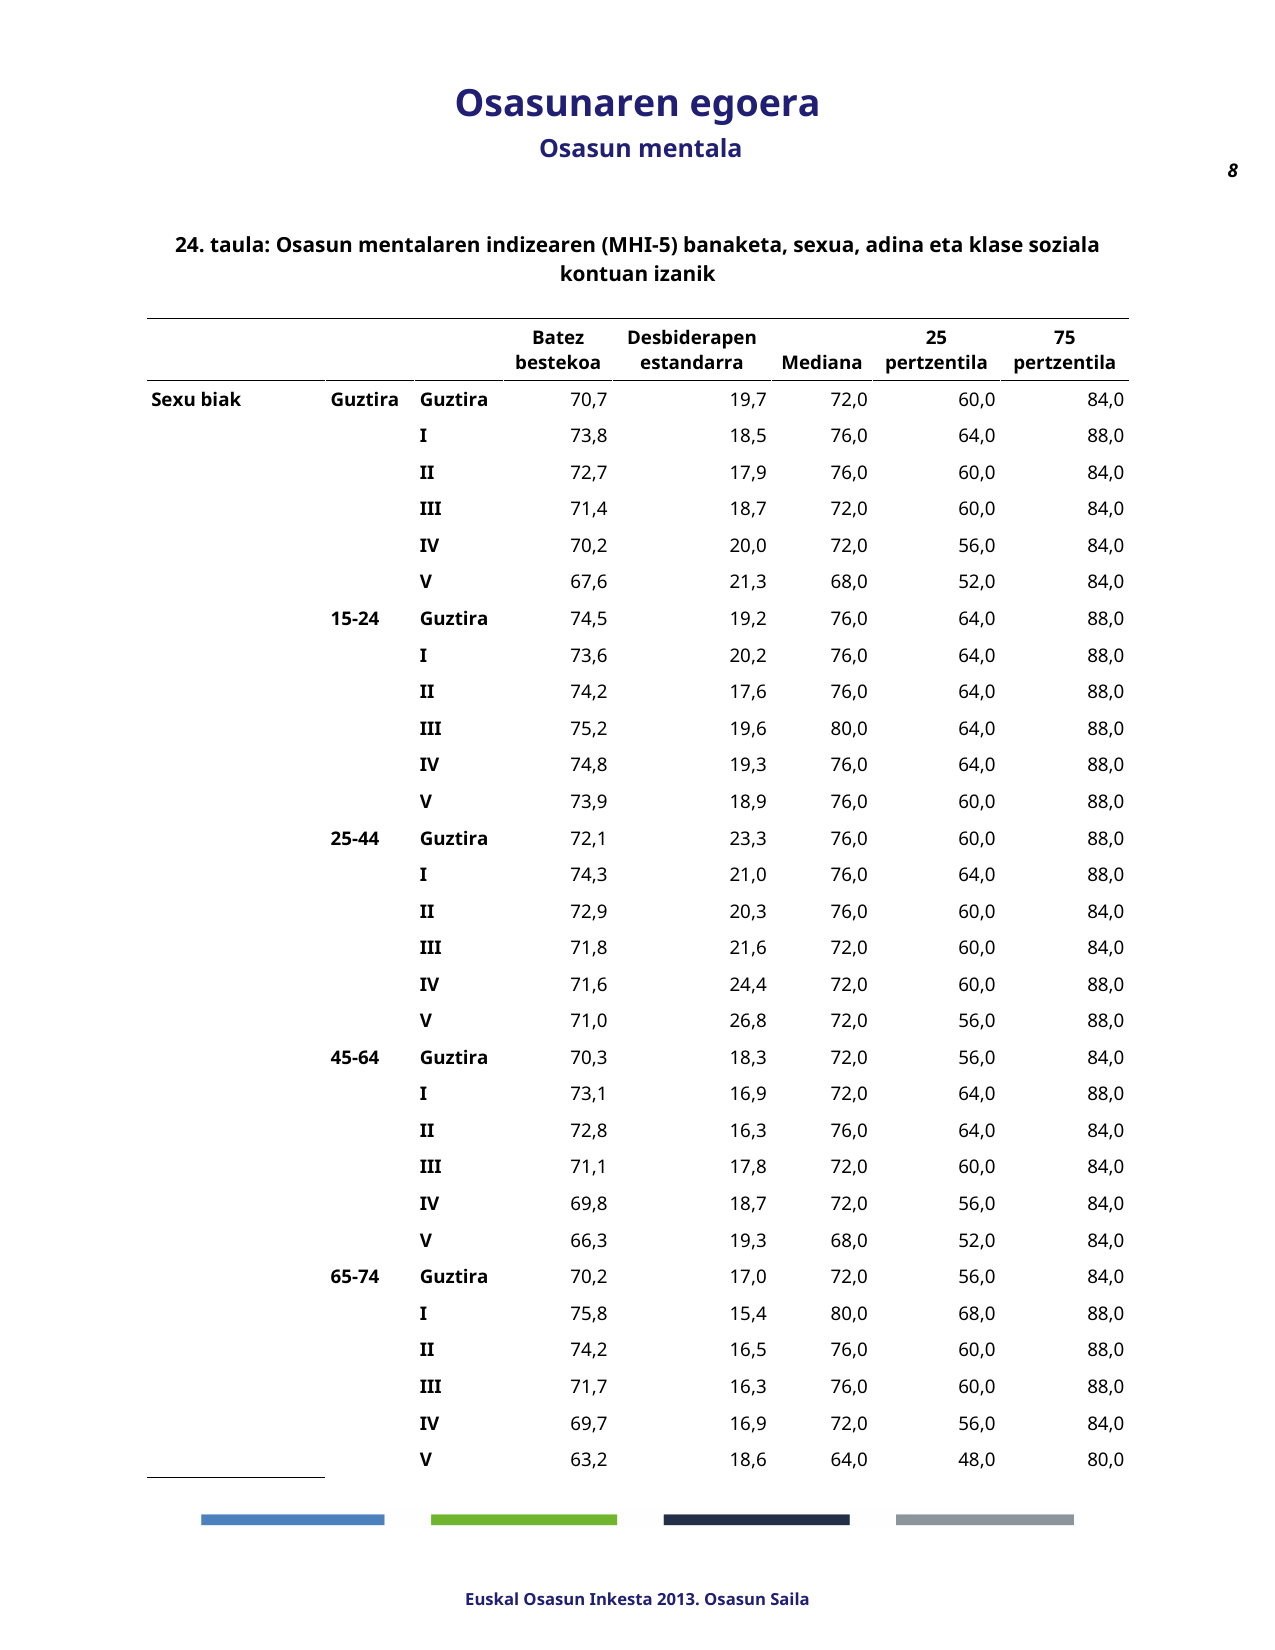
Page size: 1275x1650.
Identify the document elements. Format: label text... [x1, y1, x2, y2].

table_cell 60,0 [873, 1332, 1000, 1367]
table_cell 84,0 [1001, 491, 1129, 526]
table_cell 68,0 [772, 1222, 872, 1257]
table_cell 18,7 [613, 1185, 771, 1221]
table_cell V [415, 1441, 503, 1477]
table_cell 72,0 [772, 930, 872, 965]
table_cell 19,6 [613, 710, 771, 746]
table_cell 64,0 [873, 418, 1000, 453]
table_cell 72,7 [504, 454, 612, 490]
table_cell 64,0 [873, 600, 1000, 636]
table_cell IV [415, 747, 503, 782]
table_cell 56,0 [873, 1003, 1000, 1038]
table_cell 76,0 [772, 637, 872, 672]
table_cell 64,0 [873, 1112, 1000, 1148]
table_cell 88,0 [1001, 966, 1129, 1002]
table_cell 18,5 [613, 418, 771, 453]
table_cell 72,0 [772, 1149, 872, 1184]
table_cell 68,0 [873, 1295, 1000, 1331]
table_cell 20,0 [613, 527, 771, 563]
table_cell 74,2 [504, 674, 612, 709]
table_cell 76,0 [772, 1112, 872, 1148]
table_cell 48,0 [873, 1441, 1000, 1477]
table_cell I [415, 637, 503, 672]
table_cell 64,0 [873, 856, 1000, 892]
table_cell 72,0 [772, 1259, 872, 1294]
table_cell 64,0 [873, 710, 1000, 746]
table_cell 69,7 [504, 1405, 612, 1440]
table_cell Guztira [415, 1259, 503, 1294]
table_cell 80,0 [772, 1295, 872, 1331]
table_cell 17,0 [613, 1259, 771, 1294]
table_cell 74,3 [504, 856, 612, 892]
table_cell 18,3 [613, 1039, 771, 1075]
table_cell 88,0 [1001, 856, 1129, 892]
table_cell III [415, 710, 503, 746]
table_cell 76,0 [772, 600, 872, 636]
table_cell 56,0 [873, 1259, 1000, 1294]
table_cell 84,0 [1001, 930, 1129, 965]
table_cell 88,0 [1001, 637, 1129, 672]
table_cell 18,6 [613, 1441, 771, 1477]
table_cell I [415, 1076, 503, 1111]
table_cell 19,3 [613, 747, 771, 782]
table_cell 67,6 [504, 564, 612, 599]
table_cell 84,0 [1001, 1405, 1129, 1440]
table_cell III [415, 1368, 503, 1404]
table_cell 16,9 [613, 1405, 771, 1440]
table_cell III [415, 930, 503, 965]
table_cell IV [415, 966, 503, 1002]
table_cell 72,8 [504, 1112, 612, 1148]
table_cell 64,0 [772, 1441, 872, 1477]
table_cell 88,0 [1001, 1368, 1129, 1404]
table_cell 72,0 [772, 491, 872, 526]
table_cell 56,0 [873, 527, 1000, 563]
table_cell 71,6 [504, 966, 612, 1002]
table_cell 16,3 [613, 1368, 771, 1404]
table_cell 68,0 [772, 564, 872, 599]
table_cell 84,0 [1001, 1259, 1129, 1294]
table_cell 74,5 [504, 600, 612, 636]
table_cell 84,0 [1001, 1149, 1129, 1184]
table_header Batez bestekoa [504, 319, 612, 380]
table_cell 75,2 [504, 710, 612, 746]
table_cell 25-44 [326, 820, 414, 1038]
table_header 25 pertzentila [873, 319, 1000, 380]
table_cell 84,0 [1001, 527, 1129, 563]
table_cell 60,0 [873, 966, 1000, 1002]
table_cell V [415, 783, 503, 819]
table_cell 72,0 [772, 1039, 872, 1075]
table_cell 65-74 [326, 1259, 414, 1477]
table_header [147, 319, 503, 380]
table_cell III [415, 1149, 503, 1184]
table_cell 72,1 [504, 820, 612, 855]
table_cell 60,0 [873, 491, 1000, 526]
table_cell IV [415, 527, 503, 563]
table_cell 63,2 [504, 1441, 612, 1477]
table_header Mediana [772, 319, 872, 380]
table_cell 88,0 [1001, 1332, 1129, 1367]
table_cell I [415, 1295, 503, 1331]
table_cell 56,0 [873, 1405, 1000, 1440]
table_cell 74,2 [504, 1332, 612, 1367]
table_cell 84,0 [1001, 381, 1129, 417]
table_cell 21,6 [613, 930, 771, 965]
table_cell 70,2 [504, 527, 612, 563]
table_cell Guztira [415, 381, 503, 417]
table_cell 73,8 [504, 418, 612, 453]
table_cell 18,9 [613, 783, 771, 819]
table_cell II [415, 1332, 503, 1367]
table_cell 80,0 [1001, 1441, 1129, 1477]
table_cell II [415, 1112, 503, 1148]
table_cell 52,0 [873, 564, 1000, 599]
table_cell 66,3 [504, 1222, 612, 1257]
table_cell 71,7 [504, 1368, 612, 1404]
table_cell 15-24 [326, 600, 414, 819]
table_cell 71,0 [504, 1003, 612, 1038]
table_cell 76,0 [772, 747, 872, 782]
table_cell 76,0 [772, 454, 872, 490]
table_cell V [415, 1222, 503, 1257]
table_cell 20,2 [613, 637, 771, 672]
table_cell 76,0 [772, 893, 872, 928]
table_cell 24,4 [613, 966, 771, 1002]
table_cell 72,0 [772, 381, 872, 417]
table_cell 60,0 [873, 893, 1000, 928]
table_cell 84,0 [1001, 564, 1129, 599]
table_cell 16,5 [613, 1332, 771, 1367]
table_cell 84,0 [1001, 1185, 1129, 1221]
table_cell 19,2 [613, 600, 771, 636]
table_cell IV [415, 1185, 503, 1221]
table_cell 18,7 [613, 491, 771, 526]
table_cell Sexu biak [147, 381, 325, 1477]
table_cell 76,0 [772, 820, 872, 855]
table_cell 69,8 [504, 1185, 612, 1221]
table_cell I [415, 856, 503, 892]
table_cell 15,4 [613, 1295, 771, 1331]
table_cell 73,9 [504, 783, 612, 819]
table_cell 64,0 [873, 747, 1000, 782]
table_cell 60,0 [873, 820, 1000, 855]
table_cell 88,0 [1001, 600, 1129, 636]
table_cell 70,3 [504, 1039, 612, 1075]
table_cell 60,0 [873, 1149, 1000, 1184]
table_cell 84,0 [1001, 1222, 1129, 1257]
table_cell 76,0 [772, 856, 872, 892]
table_cell 72,0 [772, 1185, 872, 1221]
table_cell 17,9 [613, 454, 771, 490]
table_cell 76,0 [772, 418, 872, 453]
table_cell 76,0 [772, 1332, 872, 1367]
picture [201, 1510, 1074, 1529]
table_cell 76,0 [772, 783, 872, 819]
table_cell V [415, 564, 503, 599]
table_cell 19,7 [613, 381, 771, 417]
table_cell 84,0 [1001, 454, 1129, 490]
table_cell 23,3 [613, 820, 771, 855]
table_cell 45-64 [326, 1039, 414, 1257]
table_cell 73,6 [504, 637, 612, 672]
table_cell 75,8 [504, 1295, 612, 1331]
table_cell 72,9 [504, 893, 612, 928]
table_header 75 pertzentila [1001, 319, 1129, 380]
table_cell 17,8 [613, 1149, 771, 1184]
table_cell 70,2 [504, 1259, 612, 1294]
table_cell Guztira [415, 600, 503, 636]
table_cell 20,3 [613, 893, 771, 928]
table_cell 56,0 [873, 1185, 1000, 1221]
table_cell 84,0 [1001, 893, 1129, 928]
table_cell 71,1 [504, 1149, 612, 1184]
table_cell IV [415, 1405, 503, 1440]
table_cell 88,0 [1001, 418, 1129, 453]
table_cell 60,0 [873, 783, 1000, 819]
table_cell 72,0 [772, 1003, 872, 1038]
table_cell 73,1 [504, 1076, 612, 1111]
table_cell 80,0 [772, 710, 872, 746]
table_cell Guztira [415, 1039, 503, 1075]
table_cell 88,0 [1001, 747, 1129, 782]
table_cell 88,0 [1001, 674, 1129, 709]
table_cell 60,0 [873, 930, 1000, 965]
table_cell 88,0 [1001, 820, 1129, 855]
table_cell 16,9 [613, 1076, 771, 1111]
table_cell 17,6 [613, 674, 771, 709]
table_cell 21,3 [613, 564, 771, 599]
table_header Desbiderapen estandarra [613, 319, 771, 380]
table_cell 16,3 [613, 1112, 771, 1148]
table_cell 71,4 [504, 491, 612, 526]
table_cell 52,0 [873, 1222, 1000, 1257]
table_cell I [415, 418, 503, 453]
table_cell II [415, 454, 503, 490]
table_cell III [415, 491, 503, 526]
table_cell 64,0 [873, 637, 1000, 672]
table_cell 88,0 [1001, 783, 1129, 819]
table_cell 60,0 [873, 454, 1000, 490]
table_cell 74,8 [504, 747, 612, 782]
table_cell 60,0 [873, 1368, 1000, 1404]
table_cell 88,0 [1001, 1003, 1129, 1038]
table_cell 76,0 [772, 1368, 872, 1404]
table_cell Guztira [415, 820, 503, 855]
table_cell 64,0 [873, 674, 1000, 709]
table_cell 70,7 [504, 381, 612, 417]
table_cell 26,8 [613, 1003, 771, 1038]
table_cell 56,0 [873, 1039, 1000, 1075]
table_cell 84,0 [1001, 1039, 1129, 1075]
table_cell 76,0 [772, 674, 872, 709]
table_cell 19,3 [613, 1222, 771, 1257]
table_cell 72,0 [772, 527, 872, 563]
table_cell 72,0 [772, 966, 872, 1002]
table_cell Guztira [326, 381, 414, 599]
table_cell 84,0 [1001, 1112, 1129, 1148]
table_cell II [415, 674, 503, 709]
table_cell 88,0 [1001, 710, 1129, 746]
table_cell 21,0 [613, 856, 771, 892]
table_cell II [415, 893, 503, 928]
table_cell 64,0 [873, 1076, 1000, 1111]
table_cell V [415, 1003, 503, 1038]
table_cell 72,0 [772, 1405, 872, 1440]
table_cell 71,8 [504, 930, 612, 965]
table_cell 72,0 [772, 1076, 872, 1111]
table_cell 88,0 [1001, 1295, 1129, 1331]
table_cell 60,0 [873, 381, 1000, 417]
table_cell 88,0 [1001, 1076, 1129, 1111]
